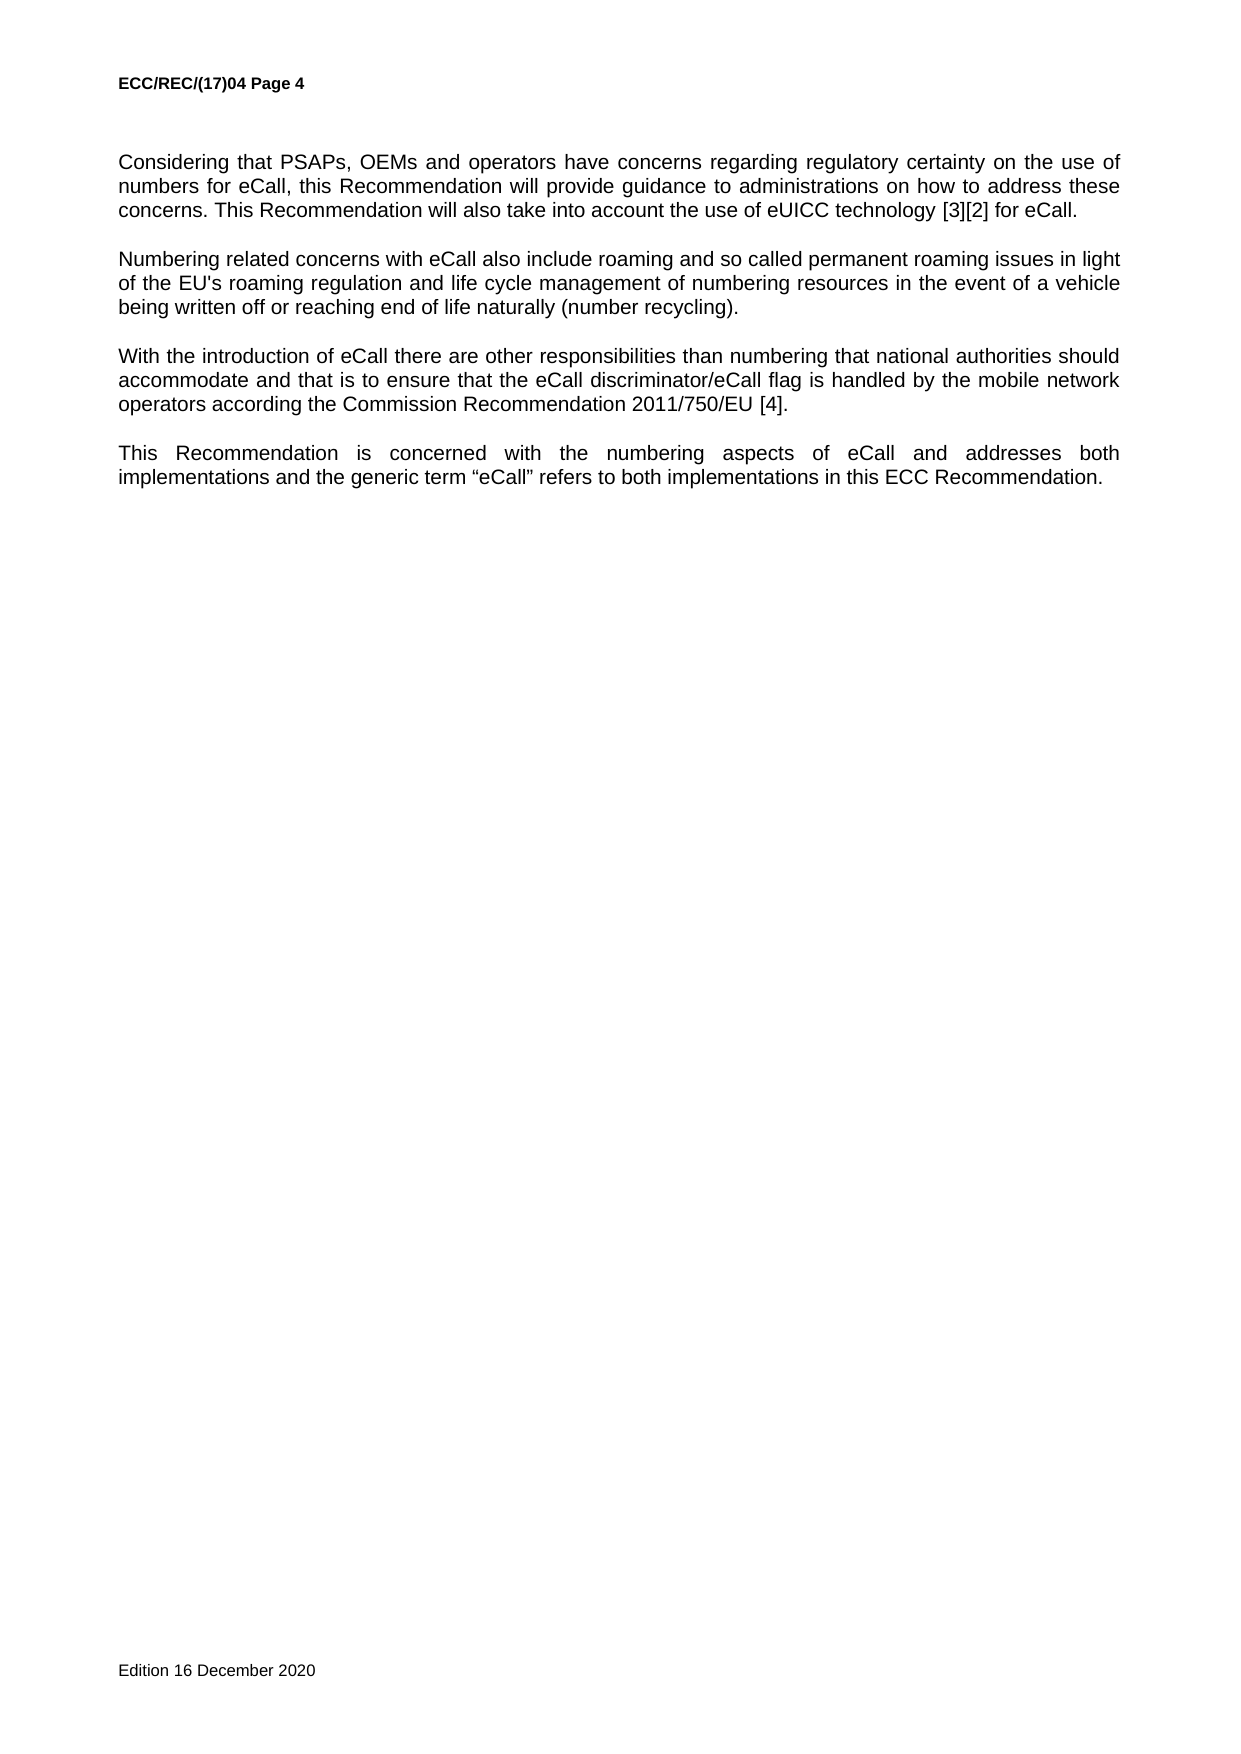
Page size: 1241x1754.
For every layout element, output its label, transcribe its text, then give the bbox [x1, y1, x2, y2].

text With the introduction of eCall there are other responsibilities than numbering that national authorities should accommodate and that is to ensure that the eCall discriminator/eCall flag is handled by the mobile network operators according the Commission Recommendation 2011/750/EU [4]. [118, 344, 1122, 416]
text This Recommendation is concerned with the numbering aspects of eCall and addresses both implementations and the generic term “eCall” refers to both implementations in this ECC Recommendation. [118, 441, 1122, 488]
text Numbering related concerns with eCall also include roaming and so called permanent roaming issues in light of the EU's roaming regulation and life cycle management of numbering resources in the event of a vehicle being written off or reaching end of life naturally (number recycling). [118, 247, 1122, 319]
text Considering that PSAPs, OEMs and operators have concerns regarding regulatory certainty on the use of numbers for eCall, this Recommendation will provide guidance to administrations on how to address these concerns. This Recommendation will also take into account the use of eUICC technology [3] for eCall. [118, 150, 1122, 222]
